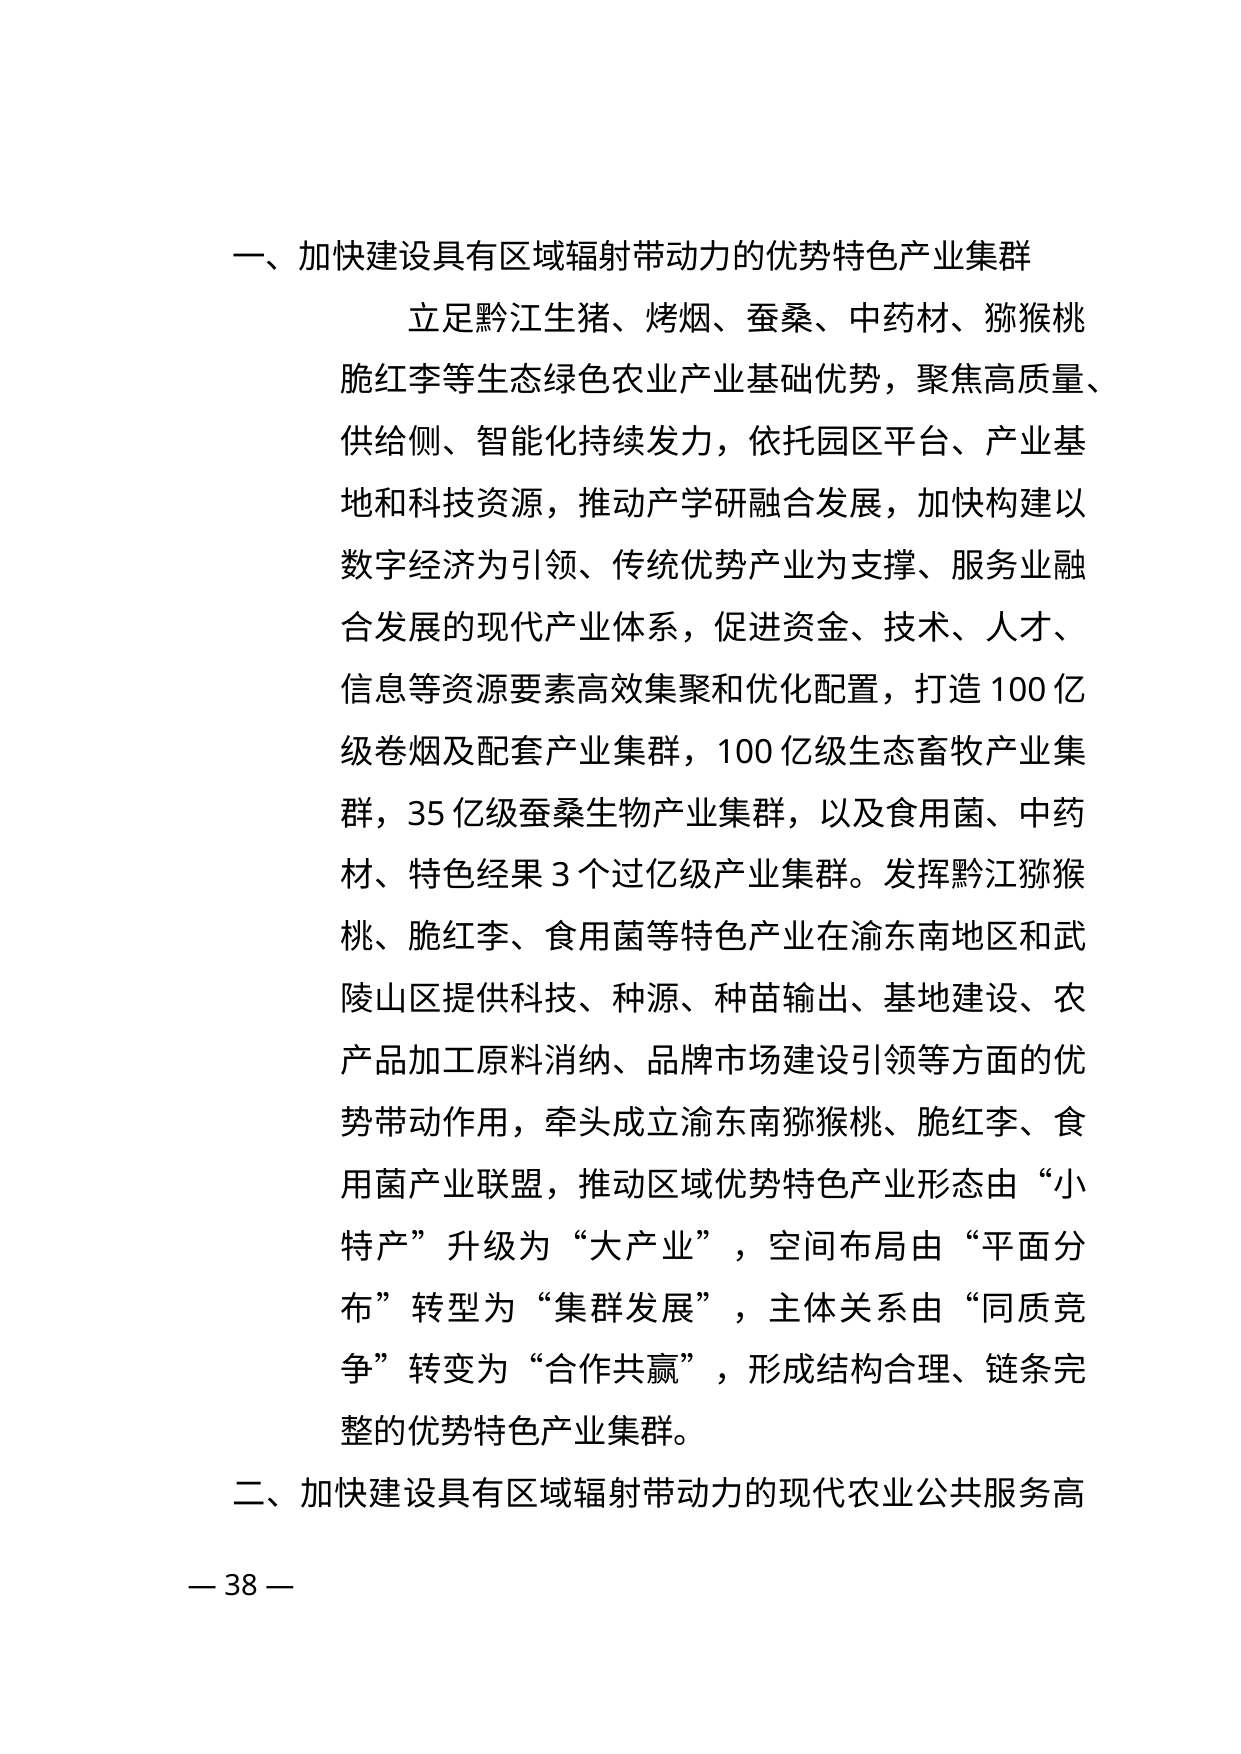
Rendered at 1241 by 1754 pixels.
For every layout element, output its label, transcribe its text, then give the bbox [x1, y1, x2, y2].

list 一、加快建设具有区域辐射带动力的优势特色产业集群 [165, 218, 1087, 280]
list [165, 1456, 1087, 1518]
text 立足黔江生猪、烤烟、蚕桑、中药材、猕猴桃、脆红李等生态绿色农业产业基础优势，聚焦高质量、供给侧、智能化持续发力，依托园区平台、产业基地和科技资源，推动产学研融合发展，加快构建以数字经济为引领、传统优势产业为支撑、服务业融合发展的现代产业体系，促进资金、技术、人才、信息等资源要素高效集聚和优化配置，打造100亿级卷烟及配套产业集群，100亿级生态畜牧产业集群，35亿级蚕桑生物产业集群，以及食用菌、中药材、特色经果3个过亿级产业集群。发挥黔江猕猴桃、脆红李、食用菌等特色产业在渝东南地区和武陵山区提供科技、种源、种苗输出、基地建设、农产品加工原料消纳、品牌市场建设引领等方面的优势带动作用，牵头成立渝东南猕猴桃、脆红李、食用菌产业联盟，推动区域优势特色产业形态由“小特产”升级为“大产业”，空间布局由“平面分布”转型为“集群发展”，主体关系由“同质竞争”转变为“合作共赢”，形成结构合理、链条完整的优势特色产业集群。 [340, 280, 1087, 1456]
